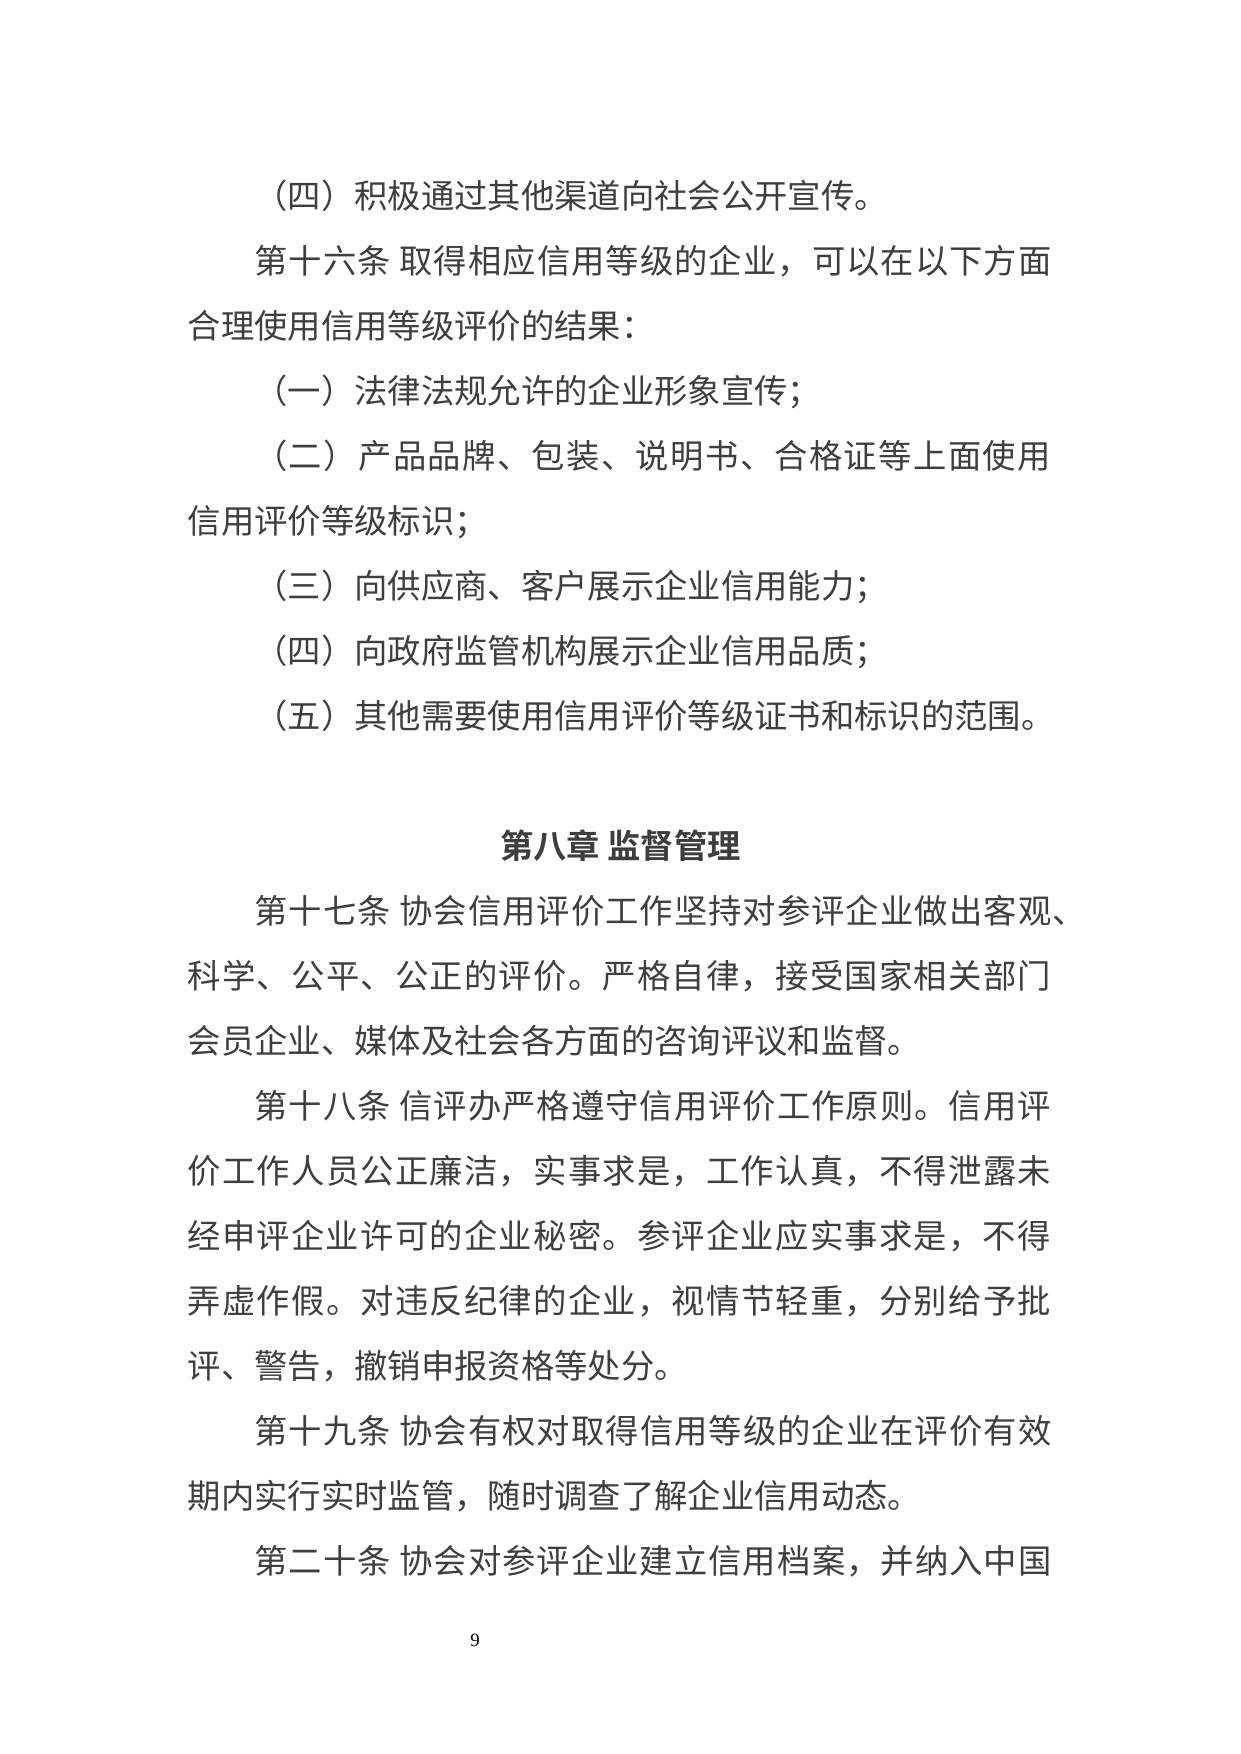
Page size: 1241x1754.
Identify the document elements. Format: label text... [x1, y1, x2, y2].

text 第十六条 取得相应信用等级的企业，可以在以下方面合理使用信用等级评价的结果： [187, 227, 1053, 357]
text （五）其他需要使用信用评价等级证书和标识的范围。 [187, 682, 1053, 747]
text 第八章 监督管理 [187, 812, 1053, 877]
text （四）积极通过其他渠道向社会公开宣传。 [187, 162, 1053, 227]
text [187, 1527, 1053, 1592]
text （一）法律法规允许的企业形象宣传； [187, 357, 1053, 422]
text 第十九条 协会有权对取得信用等级的企业在评价有效期内实行实时监管，随时调查了解企业信用动态。 [187, 1397, 1053, 1527]
text （四）向政府监管机构展示企业信用品质； [187, 617, 1053, 682]
text 第十八条 信评办严格遵守信用评价工作原则。信用评价工作人员公正廉洁，实事求是，工作认真，不得泄露未经申评企业许可的企业秘密。参评企业应实事求是，不得弄虚作假。对违反纪律的企业，视情节轻重，分别给予批评、警告，撤销申报资格等处分。 [187, 1072, 1053, 1397]
text （三）向供应商、客户展示企业信用能力； [187, 552, 1053, 617]
text （二）产品品牌、包装、说明书、合格证等上面使用信用评价等级标识； [187, 422, 1053, 552]
text 第十七条 协会信用评价工作坚持对参评企业做出客观、科学、公平、公正的评价。严格自律，接受国家相关部门、会员企业、媒体及社会各方面的咨询评议和监督。 [187, 877, 1053, 1072]
